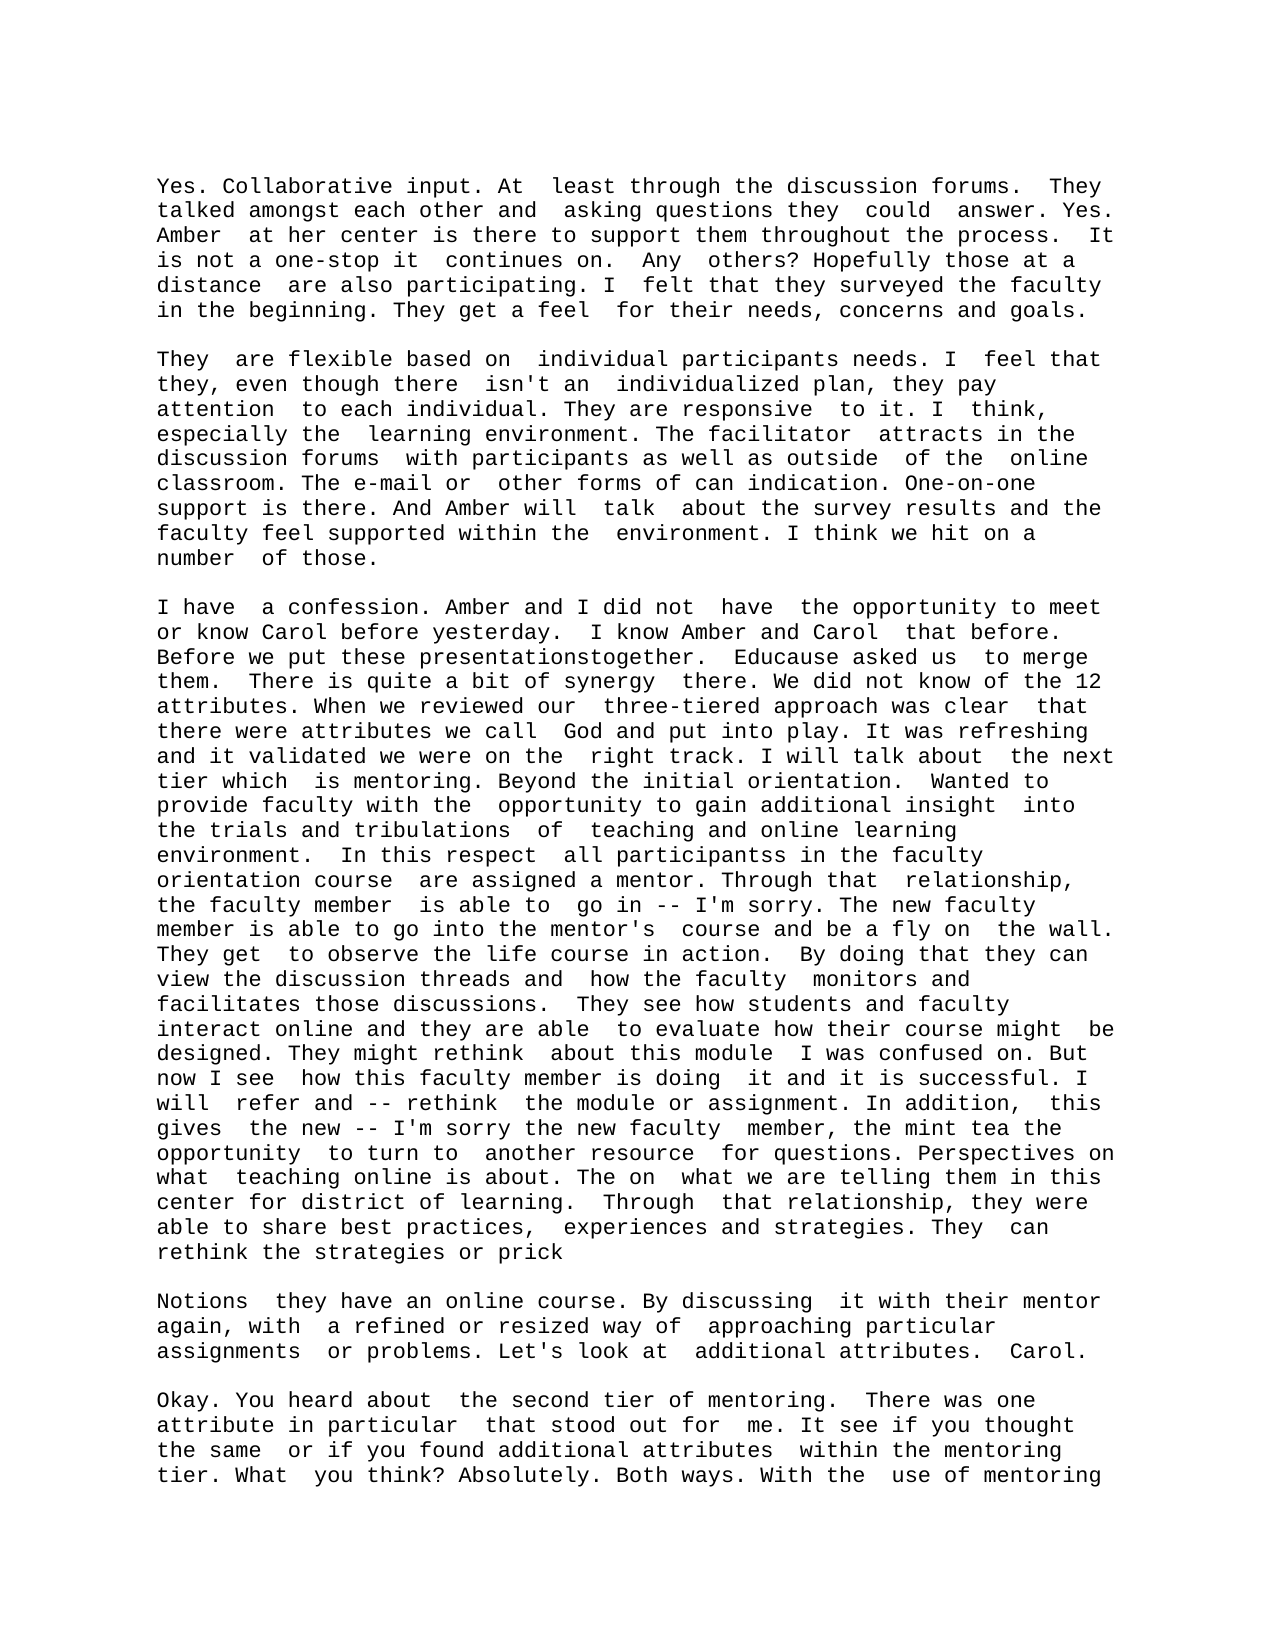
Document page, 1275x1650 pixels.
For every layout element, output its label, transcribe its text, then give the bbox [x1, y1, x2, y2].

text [156, 1389, 1118, 1489]
text Yes. Collaborative input. At least through the discussion forums. They talked amongst each other and asking questions they could answer. Yes. Amber at her center is there to support them throughout the process. It is not a one-stop it continues on. Any others? Hopefully those at a distance are also participating. I felt that they surveyed the faculty in the beginning. They get a feel for their needs, concerns and goals. [156, 175, 1118, 323]
text They are flexible based on individual participants needs. I feel that they, even though there isn't an individualized plan, they pay attention to each individual. They are responsive to it. I think, especially the learning environment. The facilitator attracts in the discussion forums with participants as well as outside of the online classroom. The e-mail or other forms of can indication. One-on-one support is there. And Amber will talk about the survey results and the faculty feel supported within the environment. I think we hit on a number of those. [156, 348, 1118, 571]
text I have a confession. Amber and I did not have the opportunity to meet or know Carol before yesterday. I know Amber and Carol that before. Before we put these presentationstogether. Educause asked us to merge them. There is quite a bit of synergy there. We did not know of the 12 attributes. When we reviewed our three-tiered approach was clear that there were attributes we call God and put into play. It was refreshing and it validated we were on the right track. I will talk about the next tier which is mentoring. Beyond the initial orientation. Wanted to provide faculty with the opportunity to gain additional insight into the trials and tribulations of teaching and online learning environment. In this respect all participantss in the faculty orientation course are assigned a mentor. Through that relationship, the faculty member is able to go in -- I'm sorry. The new faculty member is able to go into the mentor's course and be a fly on the wall. They get to observe the life course in action. By doing that they can view the discussion threads and how the faculty monitors and facilitates those discussions. They see how students and faculty interact online and they are able to evaluate how their course might be designed. They might rethink about this module I was confused on. But now I see how this faculty member is doing it and it is successful. I will refer and -- rethink the module or assignment. In addition, this gives the new -- I'm sorry the new faculty member, the mint tea the opportunity to turn to another resource for questions. Perspectives on what teaching online is about. The on what we are telling them in this center for district of learning. Through that relationship, they were able to share best practices, experiences and strategies. They can rethink the strategies or prick [156, 596, 1118, 1266]
text Notions they have an online course. By discussing it with their mentor again, with a refined or resized way of approaching particular assignments or problems. Let's look at additional attributes. Carol. [156, 1290, 1118, 1365]
